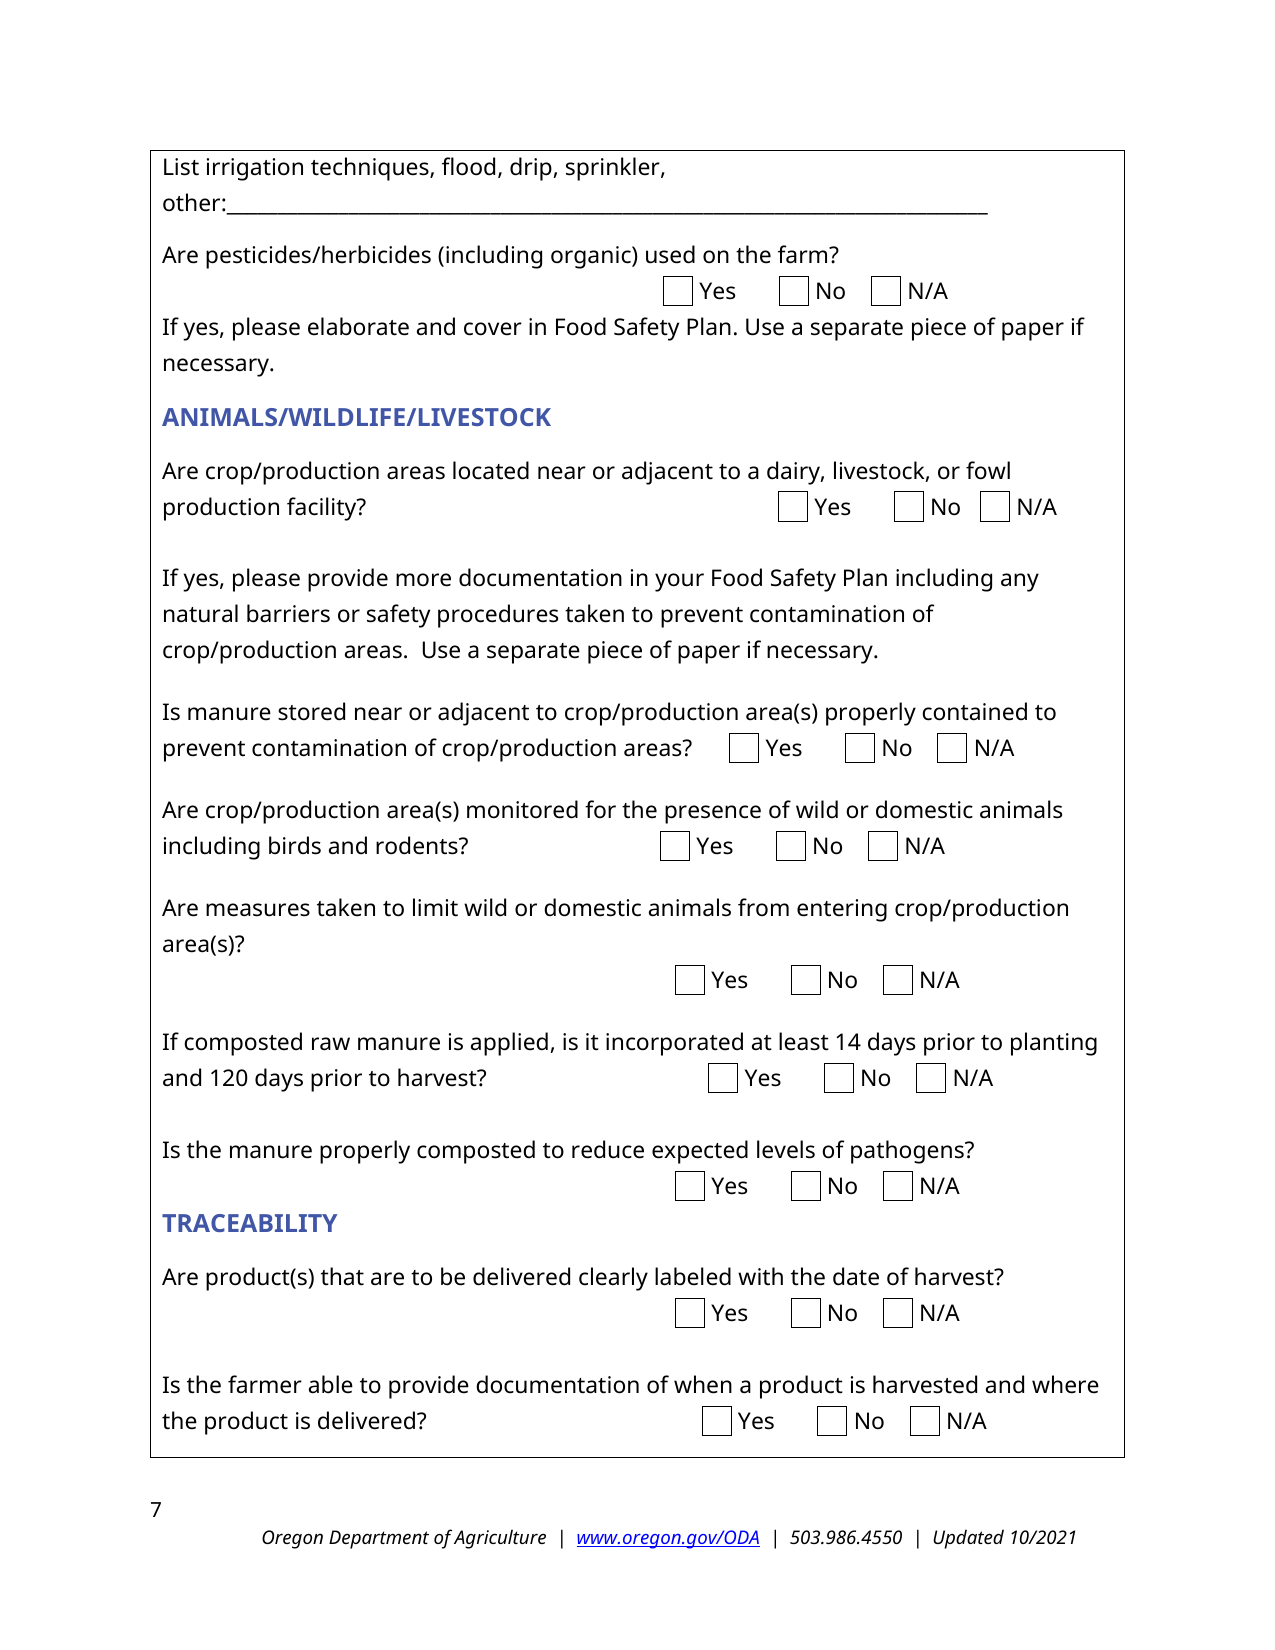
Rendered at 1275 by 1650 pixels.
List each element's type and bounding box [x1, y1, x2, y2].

table_cell [151, 151, 1124, 1457]
